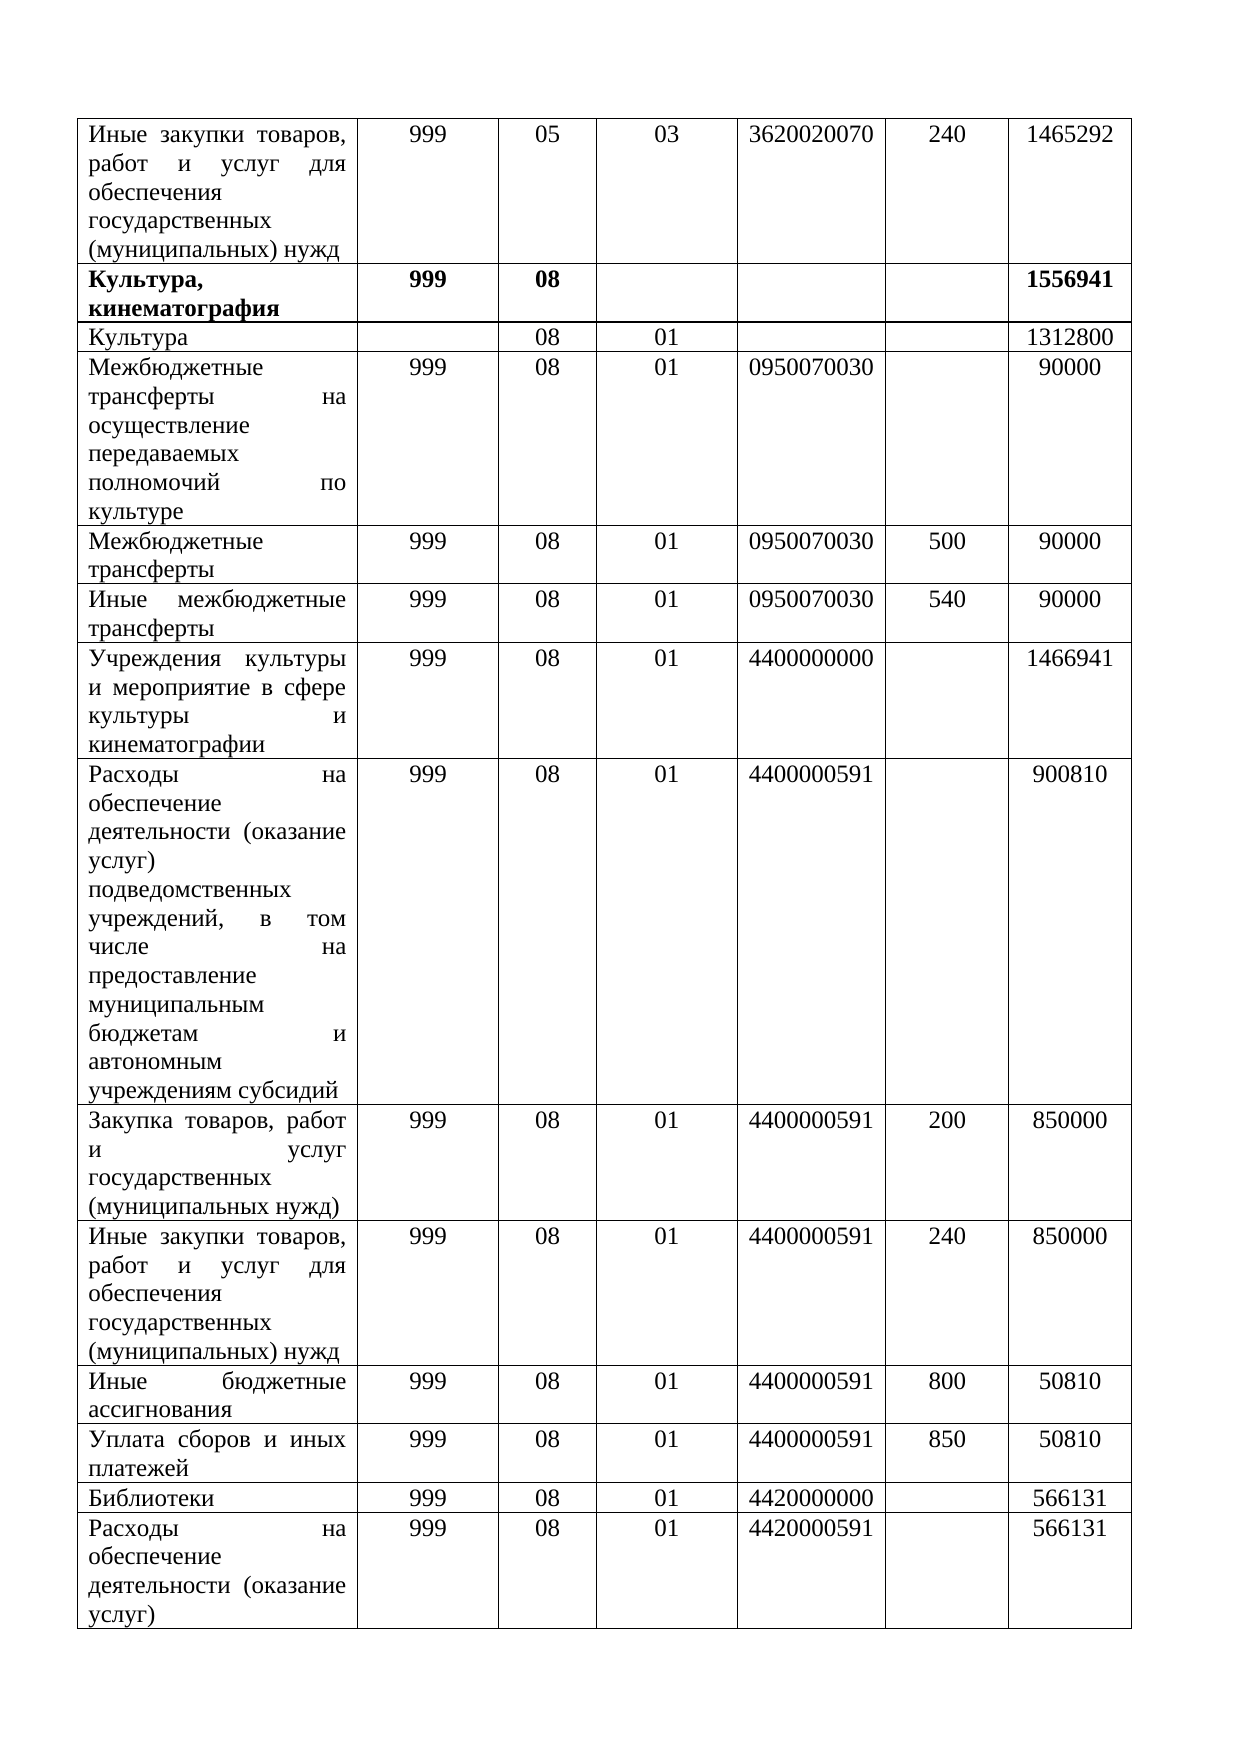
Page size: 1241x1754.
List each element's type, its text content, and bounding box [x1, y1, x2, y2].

table_cell Межбюджетные трансферты на осуществление передаваемых полномочий по культуре [78, 352, 357, 525]
table_cell Учреждения культуры и мероприятие в сфере культуры и кинематографии [78, 643, 357, 758]
table_cell 4400000591 [738, 1105, 885, 1220]
table_cell 999 [358, 1366, 498, 1423]
table_cell [738, 264, 885, 321]
table_cell [886, 352, 1008, 525]
table_cell 999 [358, 264, 498, 321]
table_cell Межбюджетные трансферты [78, 526, 357, 583]
table_cell 4400000591 [738, 1424, 885, 1482]
table_cell 90000 [1009, 352, 1131, 525]
table_cell [886, 643, 1008, 758]
table_cell Иные закупки товаров, работ и услуг для обеспечения государственных (муниципальных) нужд [78, 1221, 357, 1365]
table_cell 08 [499, 1483, 596, 1512]
table_cell 0950070030 [738, 526, 885, 583]
table_cell Иные закупки товаров, работ и услуг для обеспечения государственных (муниципальных) нужд [78, 119, 357, 263]
table_cell 1466941 [1009, 643, 1131, 758]
table_cell 4400000000 [738, 643, 885, 758]
table_cell 850 [886, 1424, 1008, 1482]
table_cell 0950070030 [738, 584, 885, 642]
table_cell 01 [597, 323, 737, 351]
table_cell 01 [597, 1366, 737, 1423]
table_cell 4420000591 [738, 1513, 885, 1628]
table_cell 08 [499, 1513, 596, 1628]
table_cell 999 [358, 1221, 498, 1365]
table_cell 08 [499, 1105, 596, 1220]
table_cell 4400000591 [738, 1221, 885, 1365]
table_cell Иные бюджетные ассигнования [78, 1366, 357, 1423]
table_cell [886, 1513, 1008, 1628]
table_cell [886, 1483, 1008, 1512]
table_cell Культура, кинематография [78, 264, 357, 321]
table_cell 08 [499, 759, 596, 1104]
table_cell 90000 [1009, 526, 1131, 583]
table_cell 240 [886, 1221, 1008, 1365]
table_cell [358, 323, 498, 351]
table_cell 50810 [1009, 1366, 1131, 1423]
table_cell 1556941 [1009, 264, 1131, 321]
table_cell 3620020070 [738, 119, 885, 263]
table_cell 08 [499, 1366, 596, 1423]
table_cell 01 [597, 1513, 737, 1628]
table_cell 05 [499, 119, 596, 263]
table_cell [886, 759, 1008, 1104]
table_cell 1465292 [1009, 119, 1131, 263]
table_cell 01 [597, 526, 737, 583]
table_cell 900810 [1009, 759, 1131, 1104]
table_cell 999 [358, 584, 498, 642]
table_cell 01 [597, 352, 737, 525]
table_cell [738, 323, 885, 351]
table_cell 999 [358, 1483, 498, 1512]
table_cell 08 [499, 264, 596, 321]
table_cell 500 [886, 526, 1008, 583]
table_cell Иные межбюджетные трансферты [78, 584, 357, 642]
table_cell 4420000000 [738, 1483, 885, 1512]
table_cell 999 [358, 352, 498, 525]
table_cell 999 [358, 643, 498, 758]
table_cell 999 [358, 1105, 498, 1220]
table_cell 240 [886, 119, 1008, 263]
table_cell [597, 264, 737, 321]
table_cell 4400000591 [738, 759, 885, 1104]
table_cell 0950070030 [738, 352, 885, 525]
table_cell 999 [358, 1424, 498, 1482]
table_cell 08 [499, 643, 596, 758]
table_cell 200 [886, 1105, 1008, 1220]
table_cell 08 [499, 584, 596, 642]
table_cell 999 [358, 1513, 498, 1628]
table_cell 08 [499, 1221, 596, 1365]
table_cell 01 [597, 584, 737, 642]
table_cell 540 [886, 584, 1008, 642]
table_cell 01 [597, 1105, 737, 1220]
table_cell 08 [499, 323, 596, 351]
table_cell 850000 [1009, 1105, 1131, 1220]
table_cell [886, 264, 1008, 321]
table_cell 01 [597, 1221, 737, 1365]
table_cell 50810 [1009, 1424, 1131, 1482]
table_cell 999 [358, 759, 498, 1104]
table_cell 566131 [1009, 1513, 1131, 1628]
table_cell 566131 [1009, 1483, 1131, 1512]
table_cell 01 [597, 1483, 737, 1512]
table_cell 90000 [1009, 584, 1131, 642]
table_cell Библиотеки [78, 1483, 357, 1512]
table_cell 850000 [1009, 1221, 1131, 1365]
table_cell 01 [597, 643, 737, 758]
table_cell 03 [597, 119, 737, 263]
table_cell 1312800 [1009, 323, 1131, 351]
table_cell Закупка товаров, работ и услуг государственных (муниципальных нужд) [78, 1105, 357, 1220]
table_cell 4400000591 [738, 1366, 885, 1423]
table_cell 999 [358, 526, 498, 583]
table_cell Уплата сборов и иных платежей [78, 1424, 357, 1482]
table_cell [886, 323, 1008, 351]
table_cell 08 [499, 352, 596, 525]
table_cell 999 [358, 119, 498, 263]
table_cell 01 [597, 759, 737, 1104]
table_cell 08 [499, 1424, 596, 1482]
table_cell 01 [597, 1424, 737, 1482]
table_cell 08 [499, 526, 596, 583]
table_cell 800 [886, 1366, 1008, 1423]
table_cell Культура [78, 323, 357, 351]
